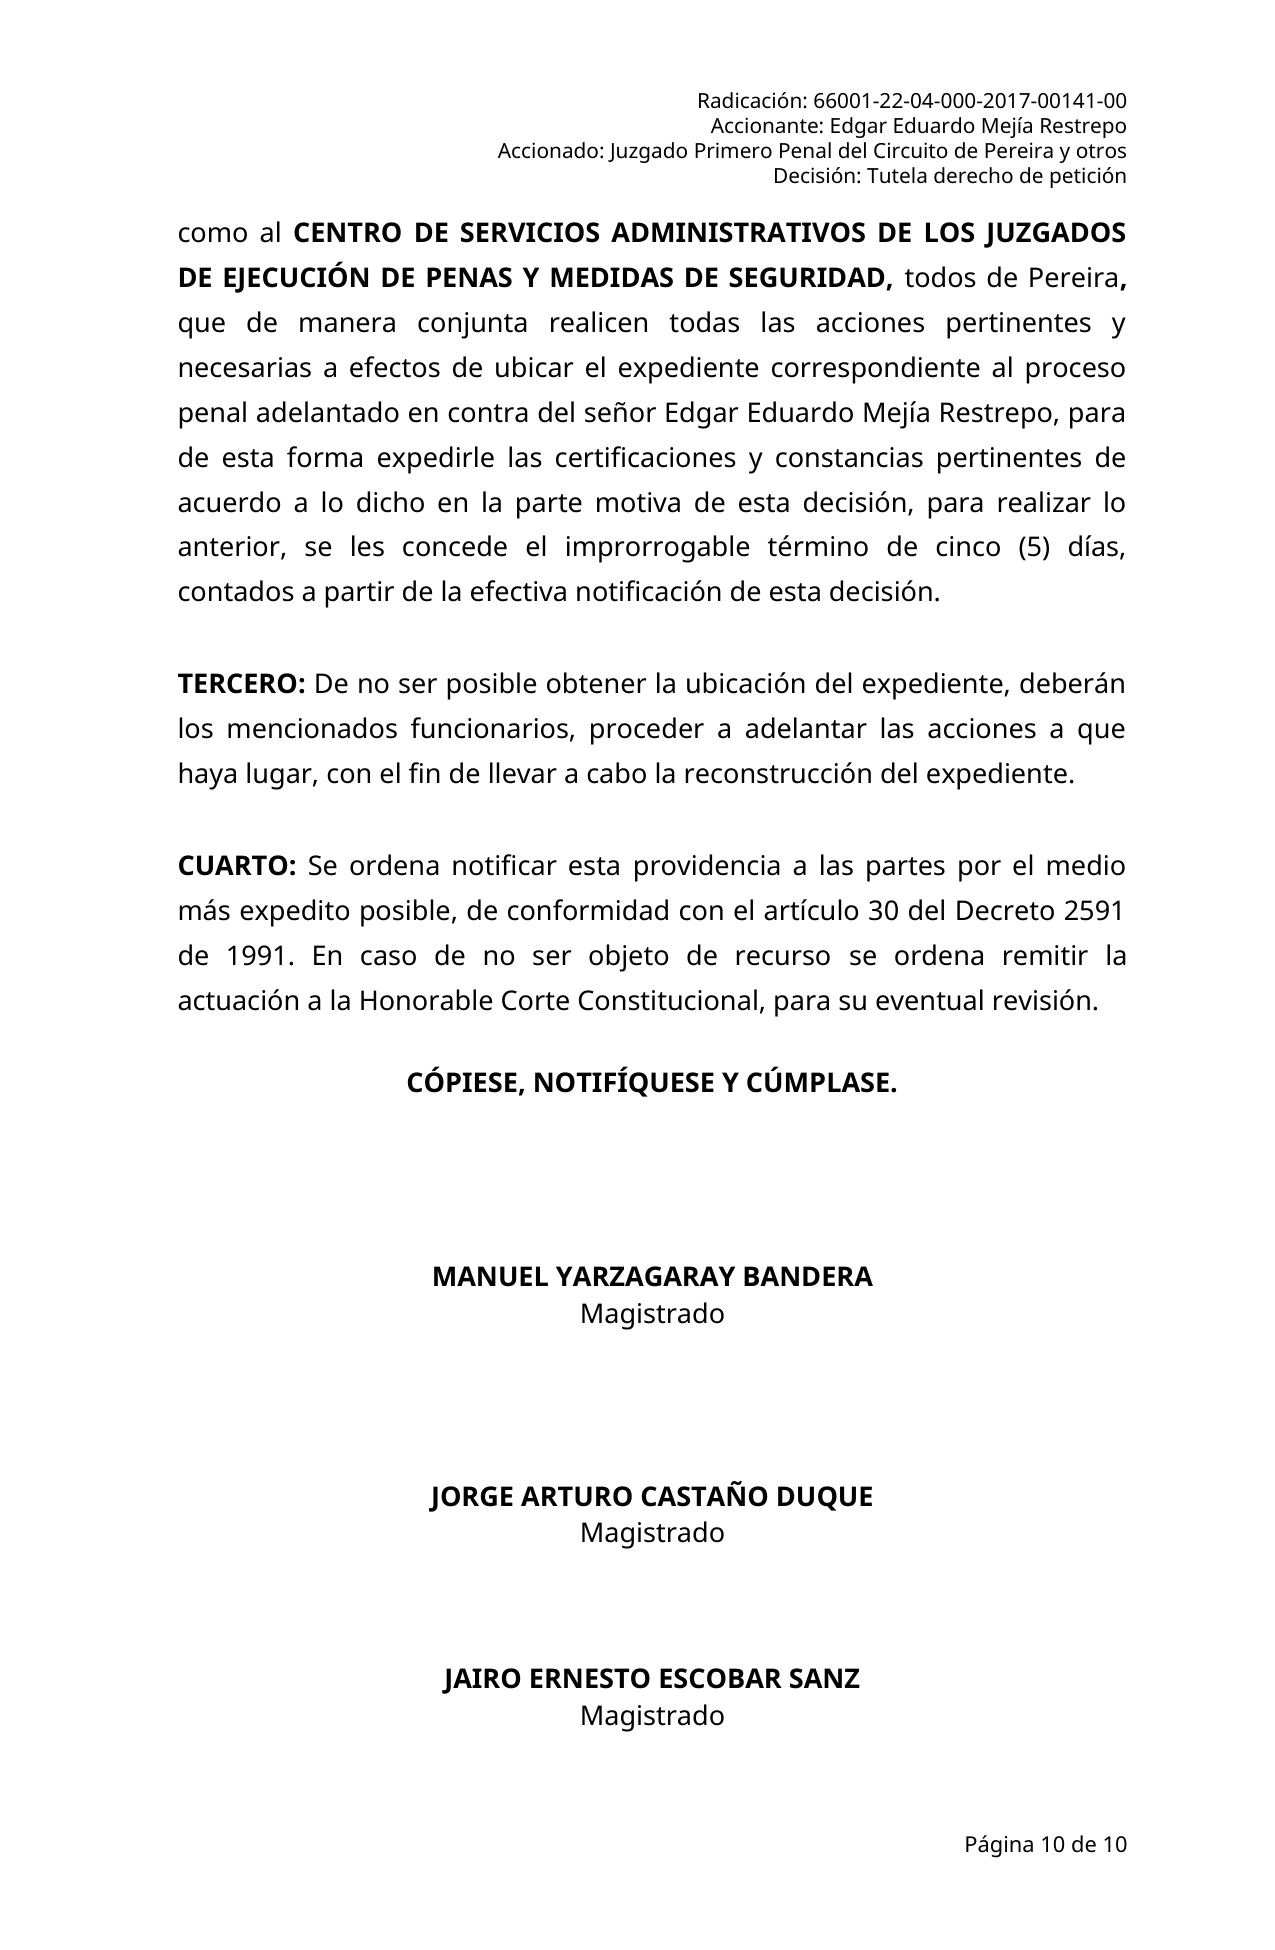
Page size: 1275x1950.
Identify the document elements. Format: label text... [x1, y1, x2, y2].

text TERCERO: De no ser posible obtener la ubicación del expediente, deberán los mencionados funcionarios, proceder a adelantar las acciones a que haya lugar, con el fin de llevar a cabo la reconstrucción del expediente. [177, 665, 1127, 792]
text Magistrado [177, 1514, 1127, 1551]
text JORGE ARTURO CASTAÑO DUQUE [177, 1477, 1127, 1514]
text CUARTO: Se ordena notificar esta providencia a las partes por el medio más expedito posible, de conformidad con el artículo 30 del Decreto 2591 de 1991. En caso de no ser objeto de recurso se ordena remitir la actuación a Constitucional, para su eventual revisión. [177, 847, 1127, 1018]
text Magistrado [177, 1696, 1127, 1733]
text Magistrado [177, 1295, 1127, 1332]
text CÓPIESE, NOTIFÍQUESE Y CÚMPLASE. [177, 1063, 1127, 1100]
text MANUEL YARZAGARAY BANDERA [177, 1258, 1127, 1295]
text JAIRO ERNESTO ESCOBAR SANZ [177, 1659, 1127, 1696]
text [177, 214, 1127, 610]
